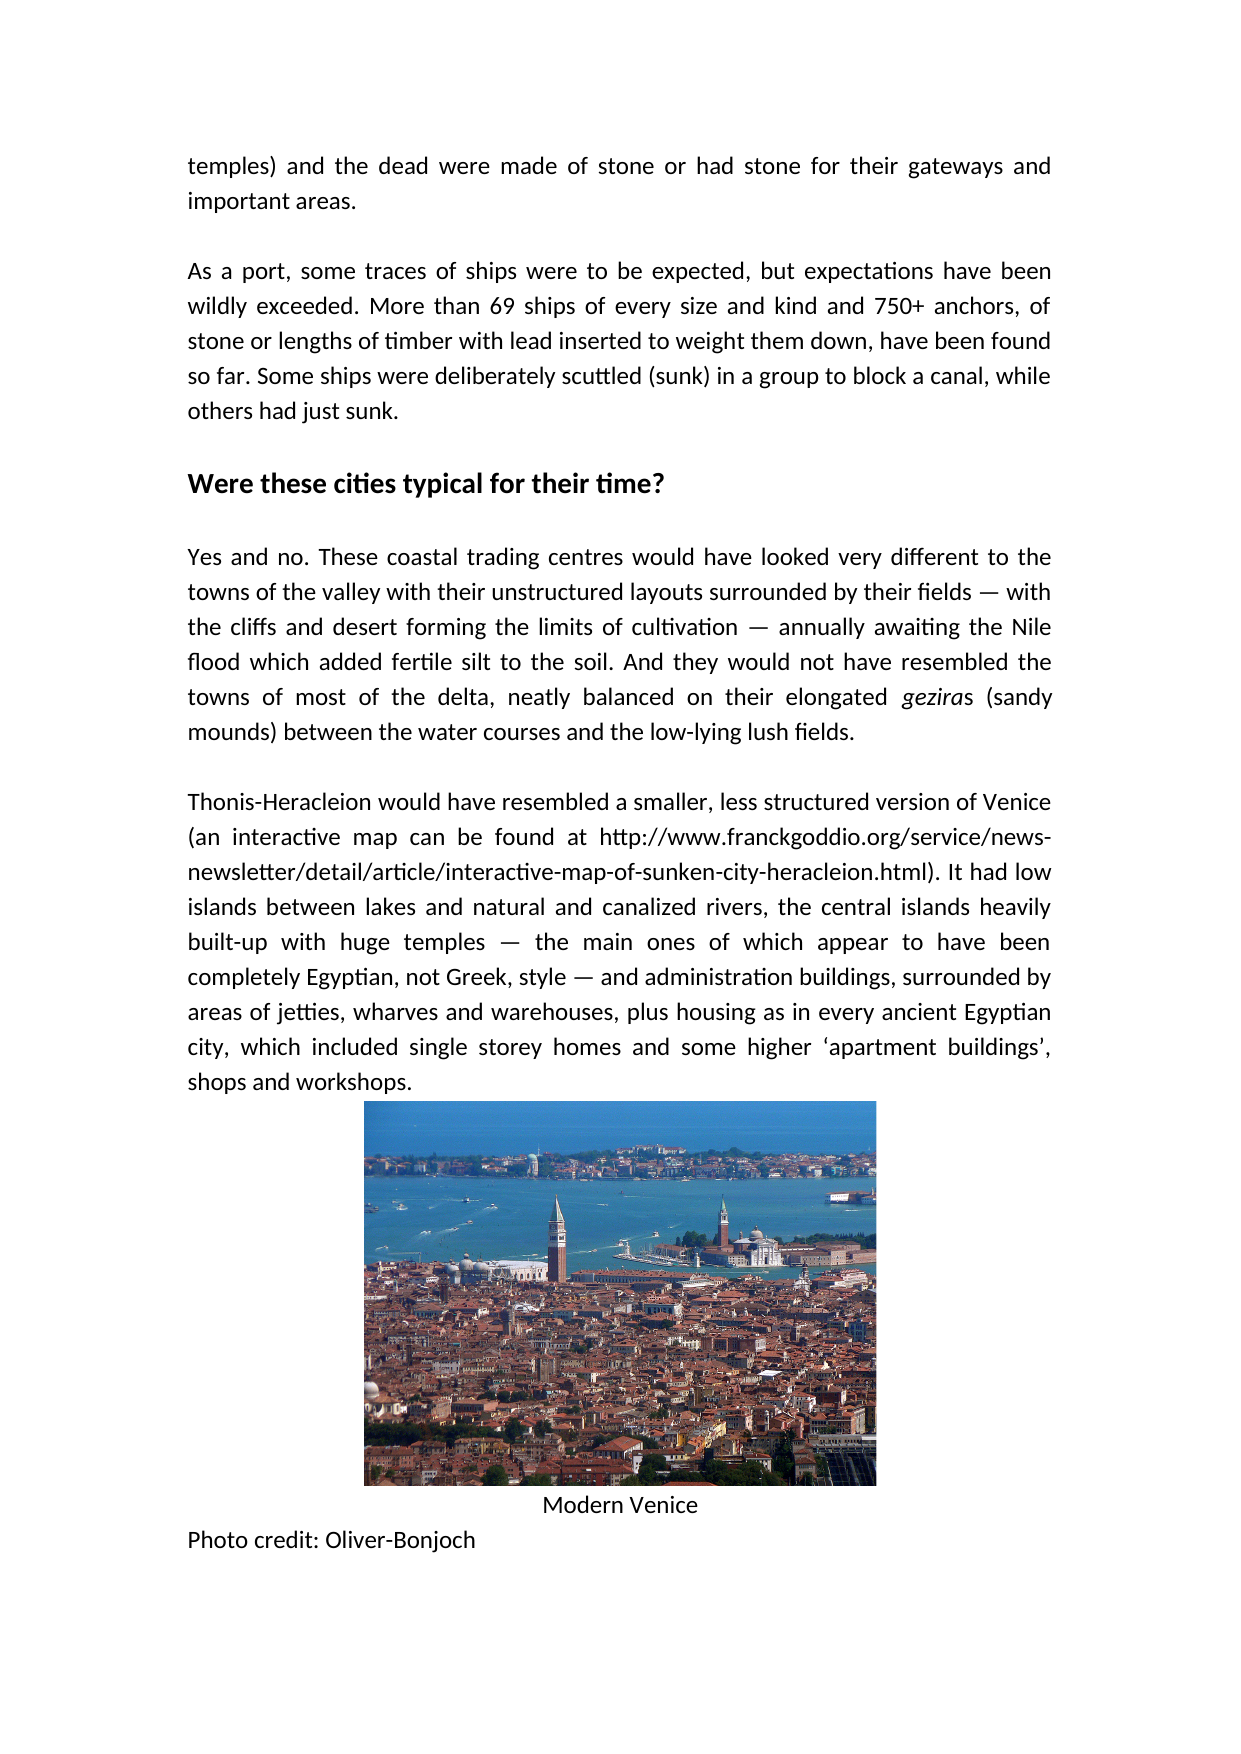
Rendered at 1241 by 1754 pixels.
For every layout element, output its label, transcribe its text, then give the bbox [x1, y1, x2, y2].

text Modern Venice [187, 1489, 1053, 1520]
text As a port, some traces of ships were to be expected, but expectations have been wildly exceeded. More than 69 ships of every size and kind and 750+ anchors, of stone or lengths of timber with lead inserted to weight them down, have been found so far. Some ships were deliberately scuttled (sunk) in a group to block a canal, while others had just sunk. [187, 255, 1053, 426]
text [187, 150, 1053, 216]
text Thonis-Heracleion would have resembled a smaller, less structured version of Venice (an interactive map can be found at http://www.franckgoddio.org/service/news-newsletter/detail/article/interactive-map-of-sunken-city-heracleion.html). It had low islands between lakes and natural and canalized rivers, the central islands heavily built-up with huge temples — the main ones of which appear to have been completely Egyptian, not Greek, style — and administration buildings, surrounded by areas of jetties, wharves and warehouses, plus housing as in every ancient Egyptian city, which included single storey homes and some higher ‘apartment buildings’, shops and workshops. [187, 786, 1053, 1096]
text Photo credit: Oliver-Bonjoch [187, 1524, 1053, 1555]
picture [364, 1101, 877, 1486]
text Yes and no. These coastal trading centres would have looked very different to the towns of the valley with their unstructured layouts surrounded by their fields — with the cliffs and desert forming the limits of cultivation — annually awaiting the Nile flood which added fertile silt to the soil. And they would not have resembled the towns of most of the delta, neatly balanced on their elongated geziras (sandy mounds) between the water courses and the low-lying lush fields. [187, 541, 1053, 746]
text Were these cities typical for their time? [187, 465, 1053, 501]
